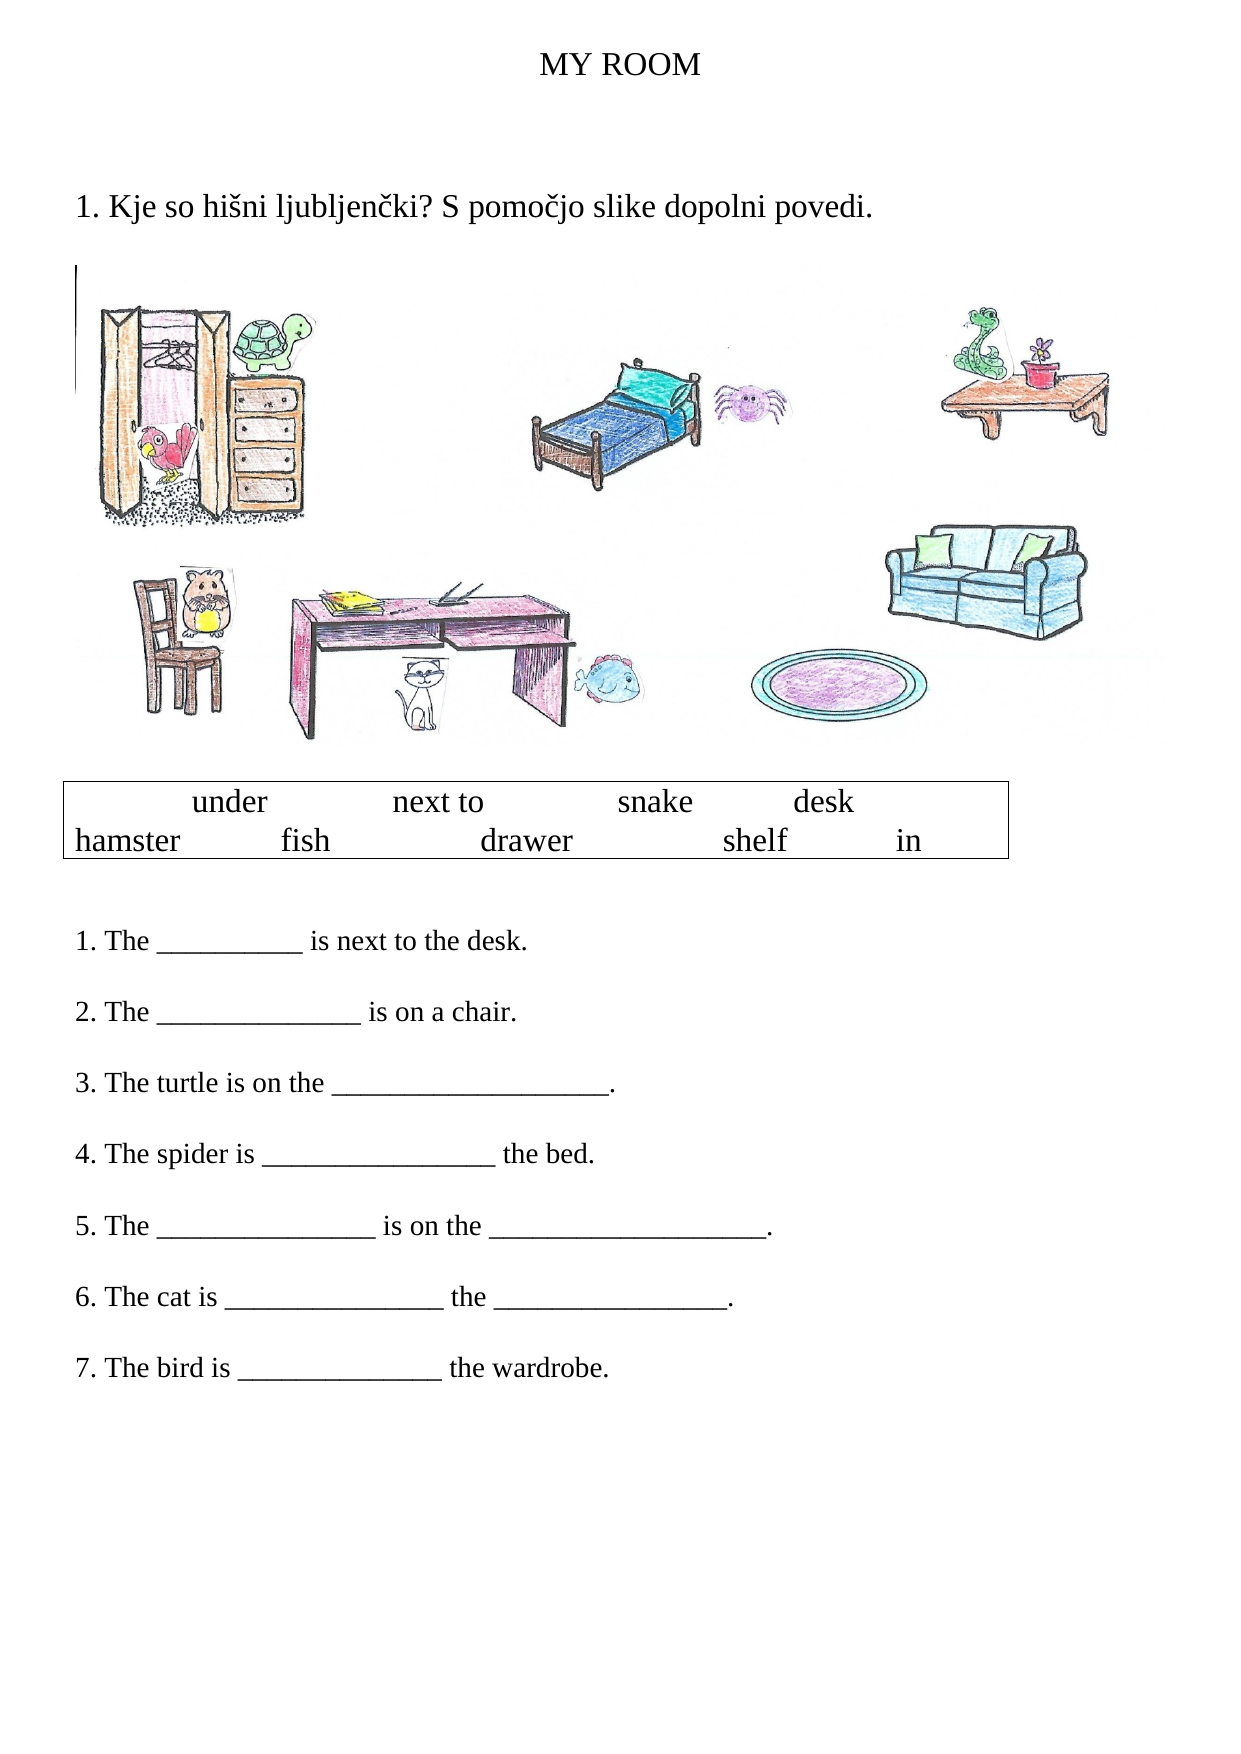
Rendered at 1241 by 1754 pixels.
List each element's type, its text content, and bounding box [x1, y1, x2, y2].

text 7. The bird is ______________ the wardrobe. [75, 1350, 1165, 1384]
text 1. Kje so hišni ljubljenčki? S pomočjo slike dopolni povedi. [75, 187, 1165, 225]
text 5. The _______________ is on the ___________________. [75, 1208, 1165, 1241]
text 6. The cat is _______________ the ________________. [75, 1279, 1165, 1312]
table_header under next to snake desk hamster fish drawer shelf in [64, 782, 1008, 858]
text 2. The ______________ is on a chair. [75, 994, 1165, 1028]
picture [75, 265, 1166, 746]
text 4. The spider is ________________ the bed. [75, 1137, 1165, 1170]
text 1. The __________ is next to the desk. [75, 923, 1165, 957]
text 3. The turtle is on the ___________________. [75, 1066, 1165, 1099]
text MY ROOM [75, 44, 1165, 83]
